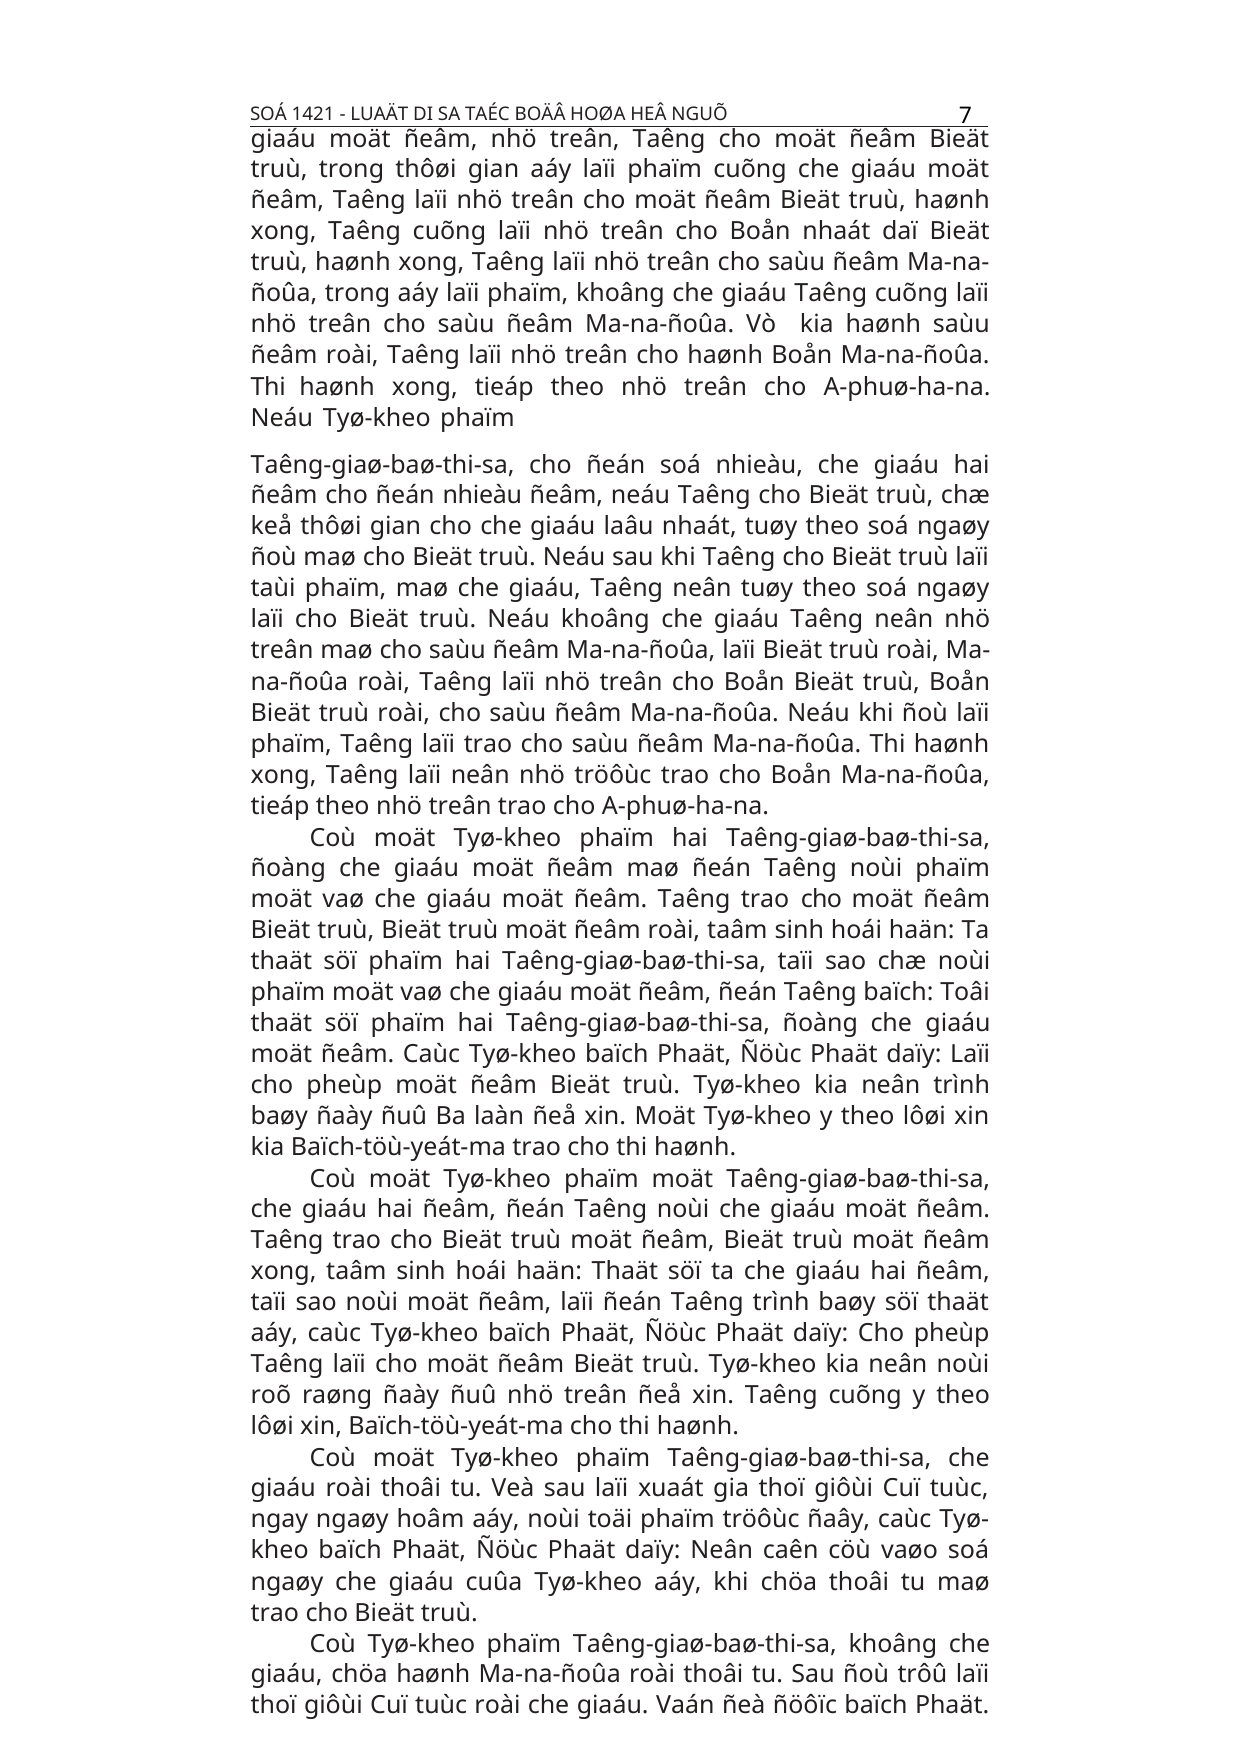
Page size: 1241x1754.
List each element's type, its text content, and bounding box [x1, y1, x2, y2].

text giaáu moät ñeâm, nhö treân, Taêng cho moät ñeâm Bieät truù, trong thôøi gian aáy laïi phaïm cuõng che giaáu moät ñeâm, Taêng laïi nhö treân cho moät ñeâm Bieät truù, haønh xong, Taêng cuõng laïi nhö treân cho Boån nhaát daï Bieät truù, haønh xong, Taêng laïi nhö treân cho saùu ñeâm Ma-na-ñoûa, trong aáy laïi phaïm, khoâng che giaáu Taêng cuõng laïi nhö treân cho saùu ñeâm Ma-na-ñoûa. Vò kia haønh saùu ñeâm roài, Taêng laïi nhö treân cho haønh Boån Ma-na-ñoûa. Thi haønh xong, tieáp theo nhö treân cho A-phuø-ha-na. Neáu Tyø-kheo phaïm [250, 123, 990, 433]
text Coù moät Tyø-kheo phaïm moät Taêng-giaø-baø-thi-sa, che giaáu hai ñeâm, ñeán Taêng noùi che giaáu moät ñeâm. Taêng trao cho Bieät truù moät ñeâm, Bieät truù moät ñeâm xong, taâm sinh hoái haän: Thaät söï ta che giaáu hai ñeâm, taïi sao noùi moät ñeâm, laïi ñeán Taêng trình baøy söï thaät aáy, caùc Tyø-kheo baïch Phaät, Ñöùc Phaät daïy: Cho pheùp Taêng laïi cho moät ñeâm Bieät truù. Tyø-kheo kia neân noùi roõ raøng ñaày ñuû nhö treân ñeå xin. Taêng cuõng y theo lôøi xin, Baïch-töù-yeát-ma cho thi haønh. [250, 1163, 990, 1442]
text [250, 1628, 990, 1721]
text Coù moät Tyø-kheo phaïm hai Taêng-giaø-baø-thi-sa, ñoàng che giaáu moät ñeâm maø ñeán Taêng noùi phaïm moät vaø che giaáu moät ñeâm. Taêng trao cho moät ñeâm Bieät truù, Bieät truù moät ñeâm roài, taâm sinh hoái haän: Ta thaät söï phaïm hai Taêng-giaø-baø-thi-sa, taïi sao chæ noùi phaïm moät vaø che giaáu moät ñeâm, ñeán Taêng baïch: Toâi thaät söï phaïm hai Taêng-giaø-baø-thi-sa, ñoàng che giaáu moät ñeâm. Caùc Tyø-kheo baïch Phaät, Ñöùc Phaät daïy: Laïi cho pheùp moät ñeâm Bieät truù. Tyø-kheo kia neân trình baøy ñaày ñuû Ba laàn ñeå xin. Moät Tyø-kheo y theo lôøi xin kia Baïch-töù-yeát-ma trao cho thi haønh. [250, 821, 990, 1163]
text Coù moät Tyø-kheo phaïm Taêng-giaø-baø-thi-sa, che giaáu roài thoâi tu. Veà sau laïi xuaát gia thoï giôùi Cuï tuùc, ngay ngaøy hoâm aáy, noùi toäi phaïm tröôùc ñaây, caùc Tyø-kheo baïch Phaät, Ñöùc Phaät daïy: Neân caên cöù vaøo soá ngaøy che giaáu cuûa Tyø-kheo aáy, khi chöa thoâi tu maø trao cho Bieät truù. [250, 1442, 990, 1628]
text Taêng-giaø-baø-thi-sa, cho ñeán soá nhieàu, che giaáu hai ñeâm cho ñeán nhieàu ñeâm, neáu Taêng cho Bieät truù, chæ keå thôøi gian cho che giaáu laâu nhaát, tuøy theo soá ngaøy ñoù maø cho Bieät truù. Neáu sau khi Taêng cho Bieät truù laïi taùi phaïm, maø che giaáu, Taêng neân tuøy theo soá ngaøy laïi cho Bieät truù. Neáu khoâng che giaáu Taêng neân nhö treân maø cho saùu ñeâm Ma-na-ñoûa, laïi Bieät truù roài, Ma-na-ñoûa roài, Taêng laïi nhö treân cho Boån Bieät truù, Boån Bieät truù roài, cho saùu ñeâm Ma-na-ñoûa. Neáu khi ñoù laïi phaïm, Taêng laïi trao cho saùu ñeâm Ma-na-ñoûa. Thi haønh xong, Taêng laïi neân nhö tröôùc trao cho Boån Ma-na-ñoûa, tieáp theo nhö treân trao cho A-phuø-ha-na. [250, 449, 990, 821]
